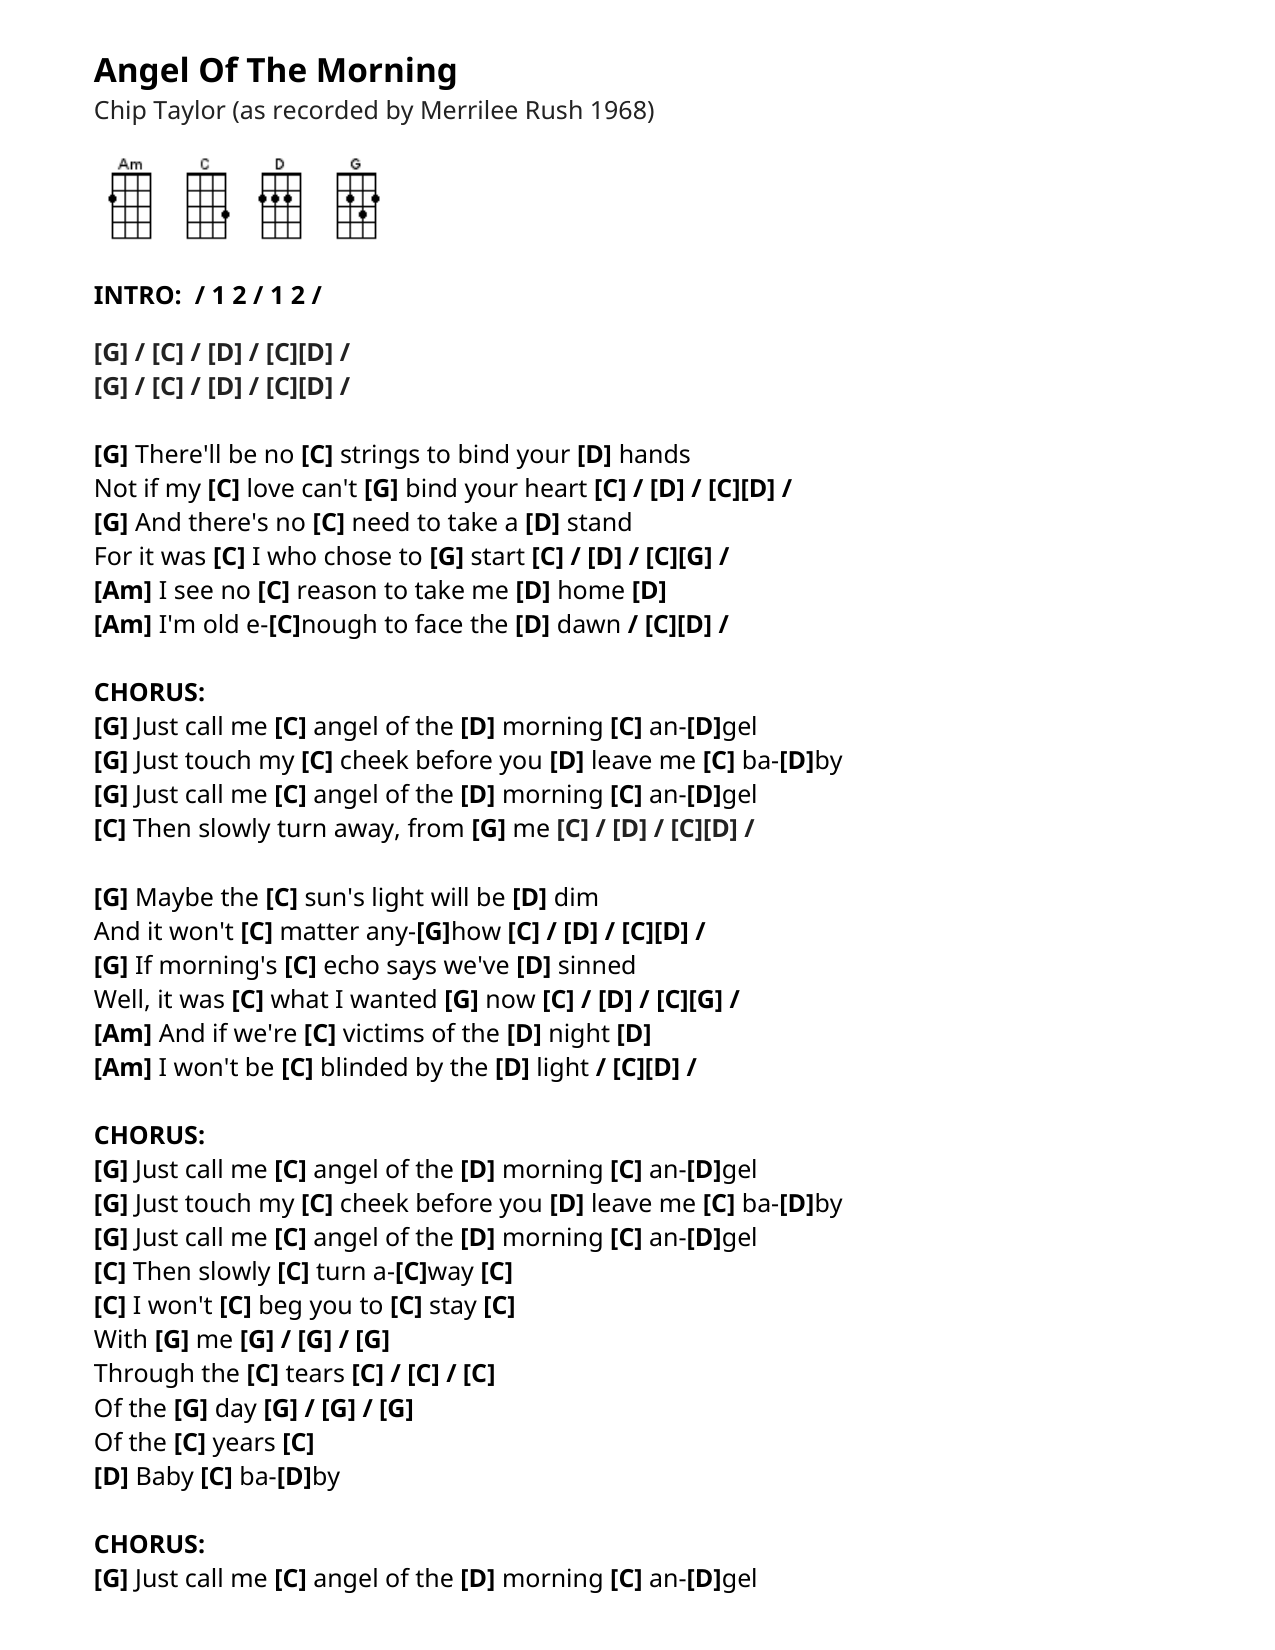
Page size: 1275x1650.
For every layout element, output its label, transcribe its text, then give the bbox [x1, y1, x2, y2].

text Well, it was [C] what I wanted [G] now [C] / [D] / [C][G] / [94, 981, 1256, 1016]
text Of the [G] day [G] / [G] / [G] [94, 1390, 1256, 1424]
picture [93, 154, 394, 255]
text [G] Just call me [C] angel of the [D] morning [C] an-[D]gel [94, 1152, 1256, 1186]
text [G] / [C] / [D] / [C][D] / [94, 334, 1256, 368]
text Not if my [C] love can't [G] bind your heart [C] / [D] / [C][D] / [94, 471, 1256, 504]
text [Am] I won't be [C] blinded by the [D] light / [C][D] / [94, 1049, 1256, 1084]
text [G] Just call me [C] angel of the [D] morning [C] an-[D]gel [94, 709, 1256, 743]
text [G] There'll be no [C] strings to bind your [D] hands [94, 436, 1256, 471]
text [C] Then slowly turn away, from [G] me [C] / [D] / [C][D] / [94, 811, 1256, 845]
text Chip Taylor (as recorded by Merrilee Rush 1968) [94, 92, 1256, 126]
text [Am] And if we're [C] victims of the [D] night [D] [94, 1016, 1256, 1049]
text Through the [C] tears [C] / [C] / [C] [94, 1356, 1256, 1390]
text [G] Just touch my [C] cheek before you [D] leave me [C] ba-[D]by [94, 1186, 1256, 1220]
text With [G] me [G] / [G] / [G] [94, 1322, 1256, 1356]
text [G] Just touch my [C] cheek before you [D] leave me [C] ba-[D]by [94, 743, 1256, 777]
text [G] If morning's [C] echo says we've [D] sinned [94, 947, 1256, 981]
text [Am] I see no [C] reason to take me [D] home [D] [94, 573, 1256, 607]
text INTRO: / 1 2 / 1 2 / [94, 277, 1256, 312]
text For it was [C] I who chose to [G] start [C] / [D] / [C][G] / [94, 539, 1256, 573]
text [G] / [C] / [D] / [C][D] / [94, 368, 1256, 402]
text Of the [C] years [C] [94, 1424, 1256, 1458]
text [G] Maybe the [C] sun's light will be [D] dim [94, 879, 1256, 913]
text [G] Just call me [C] angel of the [D] morning [C] an-[D]gel [94, 1220, 1256, 1254]
text [C] I won't [C] beg you to [C] stay [C] [94, 1288, 1256, 1322]
text And it won't [C] matter any-[G]how [C] / [D] / [C][D] / [94, 913, 1256, 947]
text [G] Just call me [C] angel of the [D] morning [C] an-[D]gel [94, 777, 1256, 811]
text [94, 1561, 1256, 1594]
text CHORUS: [94, 675, 1256, 709]
text CHORUS: [94, 1118, 1256, 1152]
text [G] And there's no [C] need to take a [D] stand [94, 504, 1256, 539]
text [D] Baby [C] ba-[D]by [94, 1458, 1256, 1492]
subtitle Angel Of The Morning [94, 47, 1256, 92]
text CHORUS: [94, 1526, 1256, 1561]
text [C] Then slowly [C] turn a-[C]way [C] [94, 1254, 1256, 1288]
text [Am] I'm old e-[C]nough to face the [D] dawn / [C][D] / [94, 607, 1256, 641]
